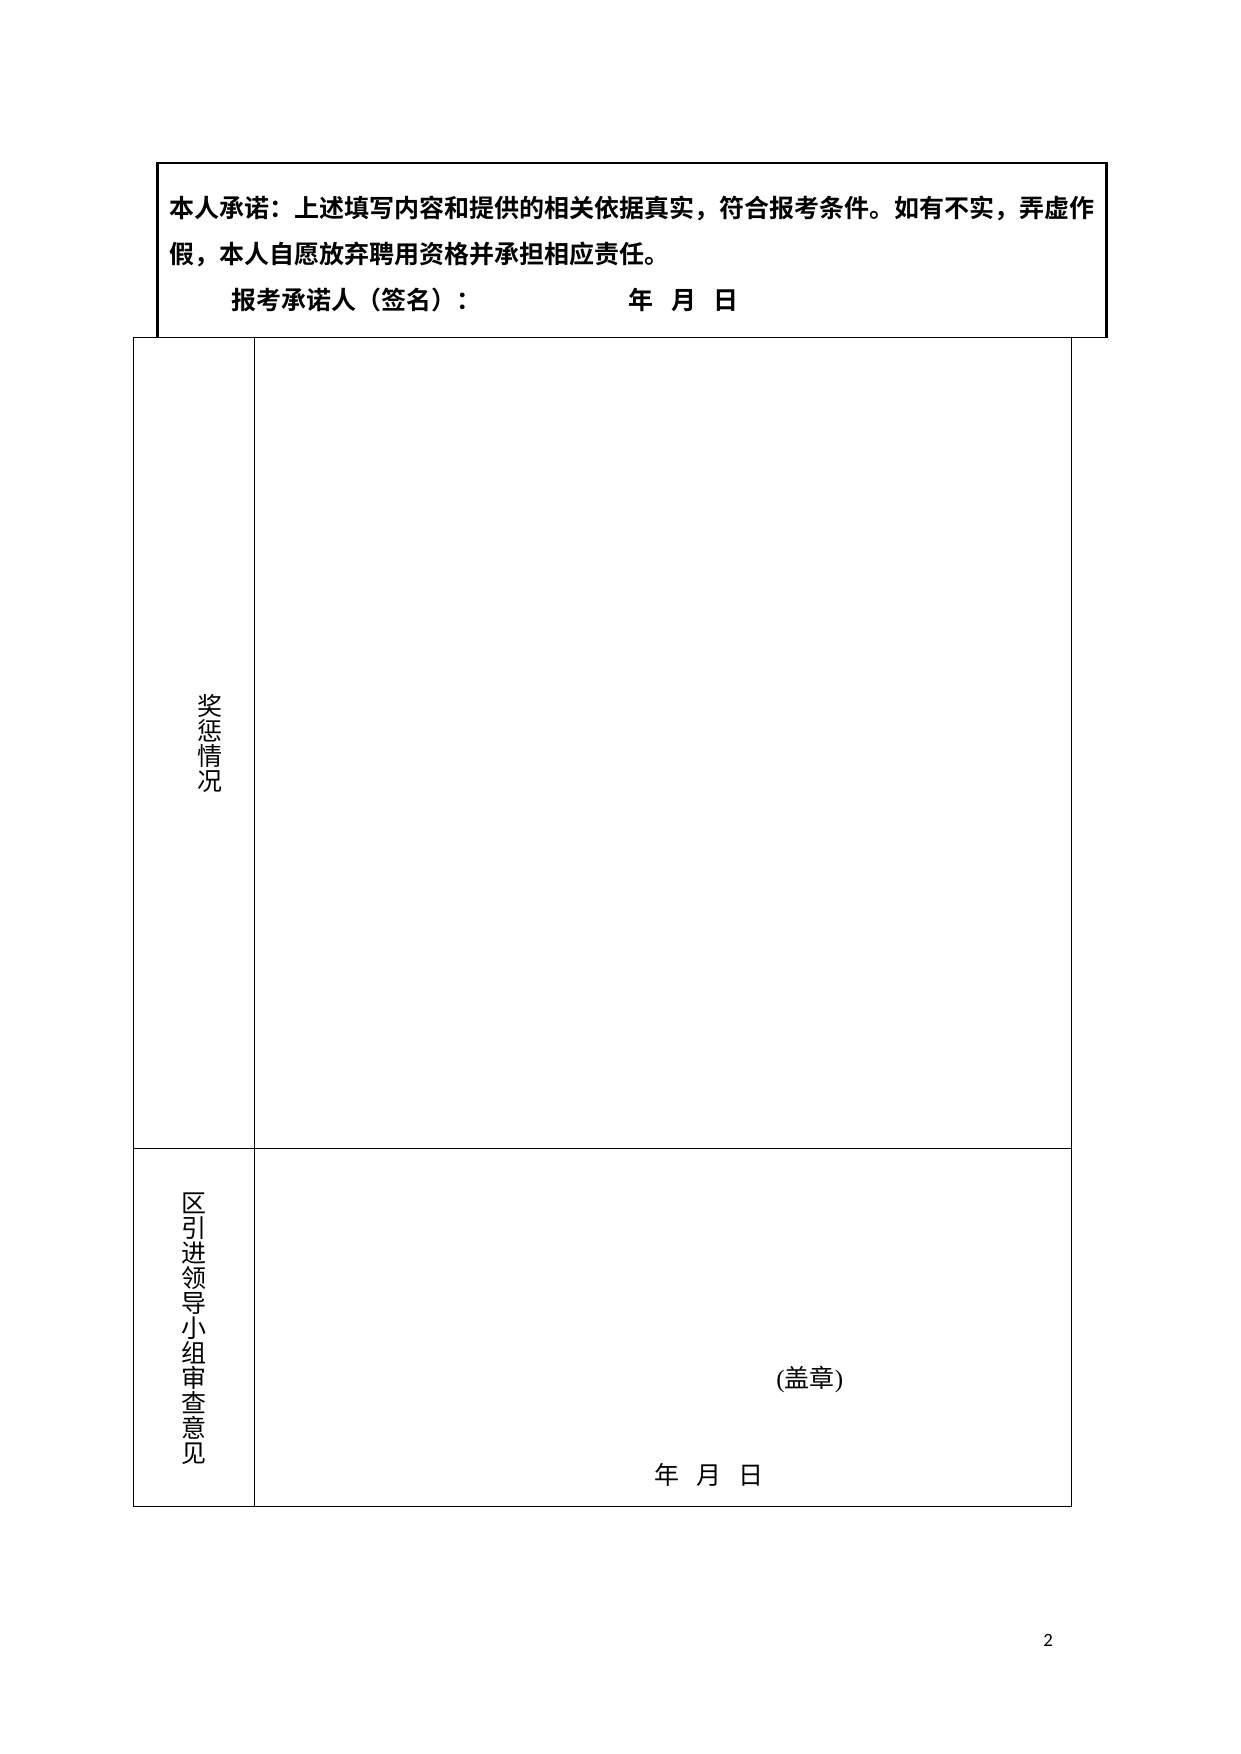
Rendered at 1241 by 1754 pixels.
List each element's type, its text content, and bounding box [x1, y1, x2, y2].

table_cell 本人承诺：上述填写内容和提供的相关依据真实，符合报考条件。如有不实，弄虚作假，本人自愿放弃聘用资格并承担相应责任。 报考承诺人（签名）： 年 月 日 [159, 164, 1105, 337]
table_cell [255, 338, 1071, 1148]
table_cell (盖章) 年 月 日 [255, 1149, 1071, 1506]
table_cell 奖惩情况 [134, 338, 254, 1148]
table_cell 区引进领导小组审查意见 [134, 1149, 254, 1506]
